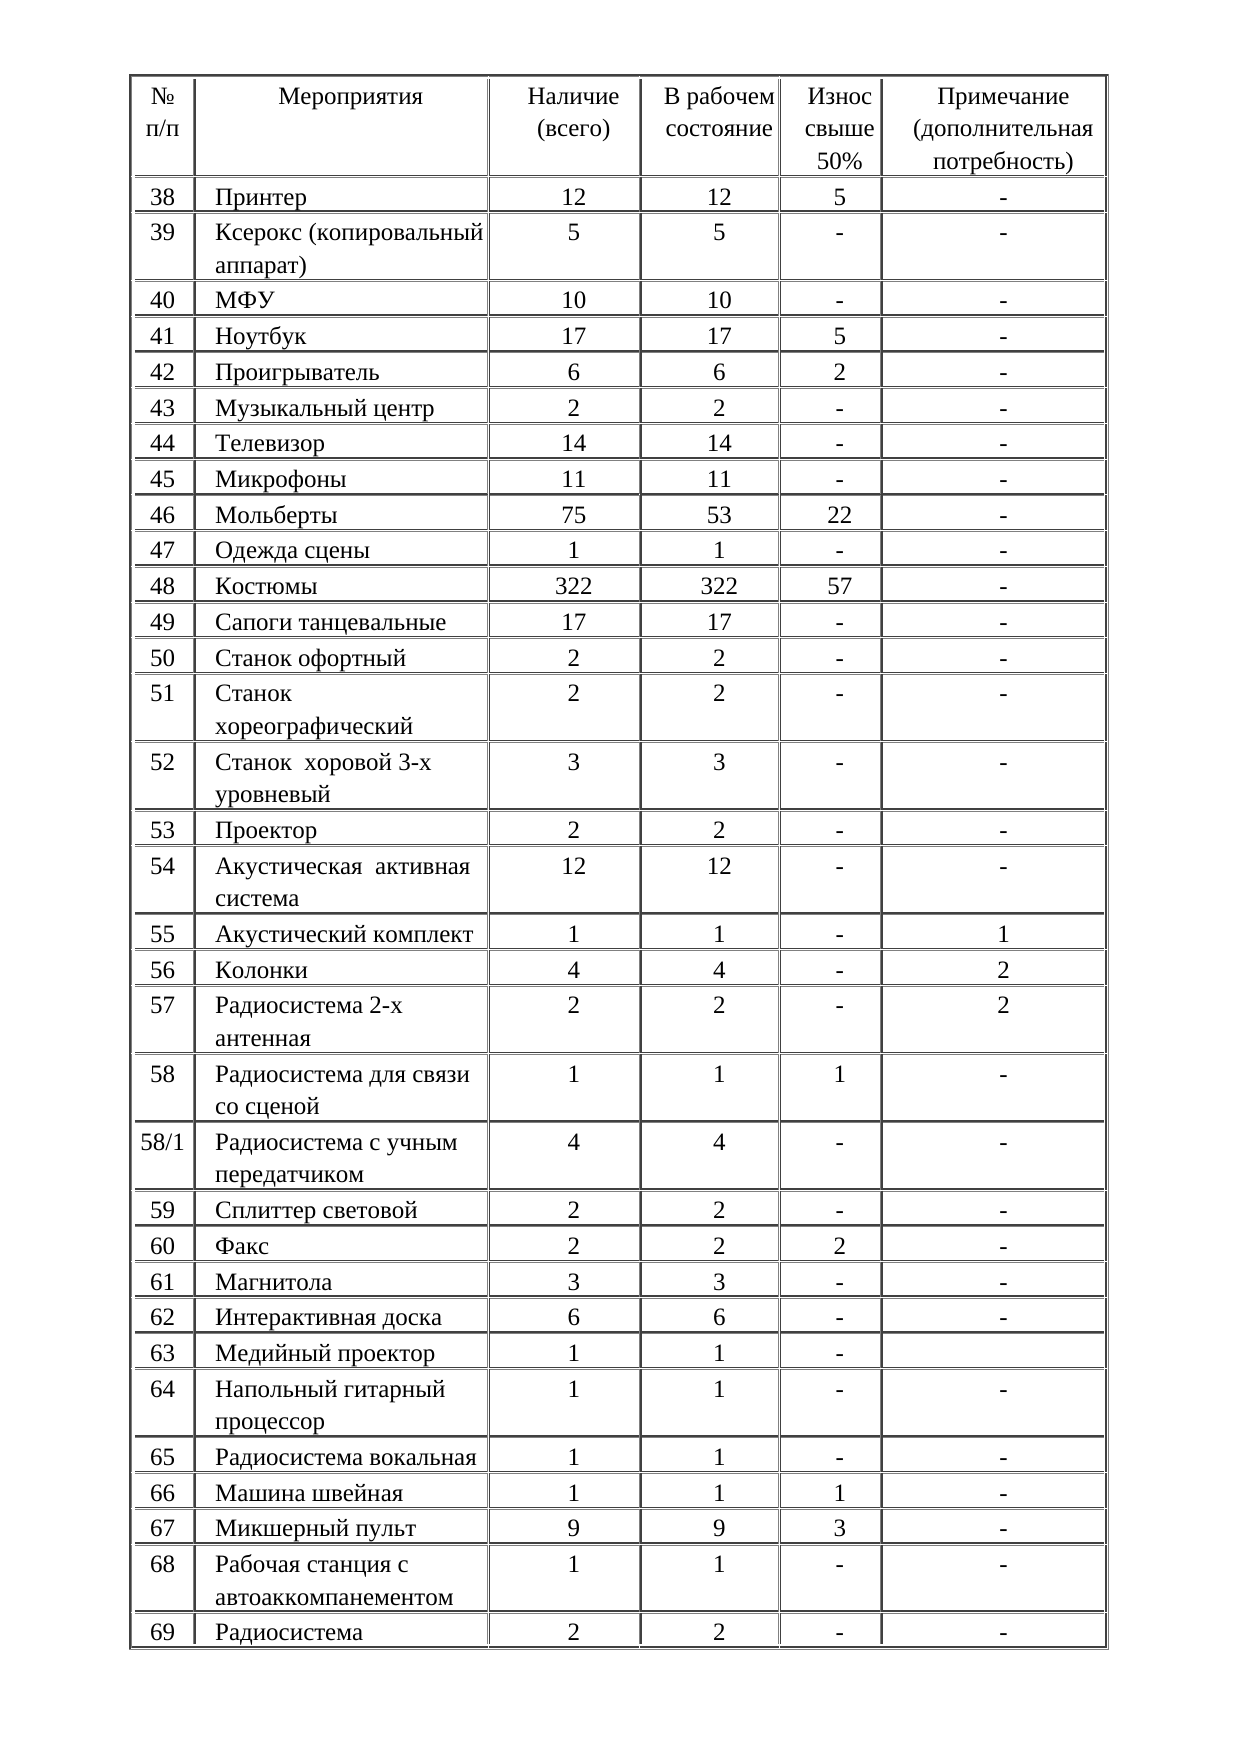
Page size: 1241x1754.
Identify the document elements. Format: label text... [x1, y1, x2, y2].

table_cell 14 [642, 425, 778, 457]
table_cell 17 [642, 318, 778, 350]
table_cell - [781, 1334, 880, 1367]
table_cell 1 [490, 1546, 639, 1610]
table_cell - [881, 672, 1107, 740]
table_cell - [781, 1370, 880, 1435]
table_cell 42 [132, 350, 193, 386]
table_cell Сплиттер световой [196, 1192, 487, 1224]
table_cell 5 [781, 318, 880, 350]
table_cell 59 [132, 1188, 193, 1224]
table_cell - [781, 1438, 880, 1471]
table_cell 45 [132, 457, 193, 493]
table_cell 3 [642, 1263, 778, 1295]
table_header Износ свыше 50% [780, 77, 881, 174]
table_cell 2 [490, 639, 639, 672]
table_cell 17 [490, 318, 639, 350]
table_cell Факс [196, 1227, 487, 1259]
table_cell 12 [642, 847, 778, 912]
table_cell - [883, 350, 1105, 386]
table_cell - [881, 1471, 1107, 1506]
table_cell 17 [490, 604, 639, 636]
table_cell 2 [883, 984, 1106, 1052]
table_cell 22 [781, 496, 880, 529]
table_cell 48 [132, 564, 193, 600]
table_cell - [883, 1224, 1105, 1259]
table_cell Станок хореографический [196, 675, 487, 740]
table_cell - [883, 1542, 1106, 1610]
table_cell Акустический комплект [196, 915, 487, 948]
table_cell 6 [642, 1299, 778, 1331]
table_cell 50 [131, 636, 194, 672]
table_cell 60 [132, 1224, 193, 1259]
table_cell Рабочая станция с автоаккомпанементом [196, 1546, 487, 1610]
table_cell Радиосистема [194, 1614, 488, 1646]
table_cell 1 [642, 1055, 778, 1120]
table_cell - [781, 1546, 880, 1610]
table_cell 53 [642, 496, 778, 529]
table_cell 38 [132, 175, 193, 210]
table_cell Радиосистема для связи со сценой [196, 1055, 487, 1120]
table_cell - [781, 639, 880, 672]
table_cell 1 [642, 532, 778, 564]
table_cell - [883, 1435, 1105, 1471]
table_cell 4 [642, 1123, 778, 1188]
table_cell 5 [490, 214, 639, 278]
table_cell Интерактивная доска [196, 1299, 487, 1331]
table_cell 1 [781, 1055, 880, 1120]
table_cell Проигрыватель [196, 353, 487, 386]
table_cell 49 [132, 600, 193, 636]
table_cell - [781, 951, 880, 983]
table_cell - [883, 421, 1106, 457]
table_cell 11 [642, 461, 778, 493]
table_cell - [883, 600, 1106, 636]
table_cell Мольберты [196, 496, 487, 529]
table_cell - [881, 740, 1107, 808]
table_cell 58/1 [132, 1120, 193, 1188]
table_cell [883, 1331, 1105, 1367]
table_cell - [781, 425, 880, 457]
table_cell 1 [642, 1546, 778, 1610]
table_cell Сапоги танцевальные [196, 604, 487, 636]
table_cell 46 [131, 493, 193, 529]
table_cell 5 [642, 214, 778, 278]
table_cell - [881, 386, 1107, 421]
table_cell - [883, 493, 1107, 529]
table_cell - [881, 1367, 1107, 1435]
table_cell - [781, 389, 880, 421]
table_cell - [781, 812, 880, 844]
table_cell - [781, 532, 880, 564]
table_cell 53 [132, 808, 193, 844]
table_cell 61 [132, 1260, 193, 1295]
table_cell - [781, 915, 880, 948]
table_cell 1 [883, 912, 1105, 948]
table_cell Костюмы [196, 568, 487, 600]
table_cell Музыкальный центр [196, 389, 487, 421]
table_cell 75 [490, 496, 639, 529]
table_cell 322 [490, 568, 639, 600]
table_header № п/п [132, 77, 194, 174]
table_cell 68 [132, 1542, 193, 1610]
table_cell Принтер [196, 178, 487, 210]
table_cell 67 [132, 1506, 193, 1542]
table_header В рабочем состояние [640, 77, 779, 174]
table_cell 6 [490, 353, 639, 386]
table_cell 10 [490, 282, 639, 314]
table_cell 2 [490, 812, 639, 844]
table_cell - [883, 1260, 1106, 1295]
table_cell 55 [132, 912, 193, 948]
table_cell Радиосистема с учным передатчиком [196, 1123, 487, 1188]
table_cell 1 [490, 1438, 639, 1471]
table_cell - [883, 1506, 1106, 1542]
table_cell 3 [642, 743, 778, 808]
table_cell 1 [490, 1474, 639, 1506]
table_cell 63 [132, 1331, 193, 1367]
table_cell 1 [642, 915, 778, 948]
table_cell Ноутбук [196, 318, 487, 350]
table_cell МФУ [196, 282, 487, 314]
table_cell - [781, 461, 880, 493]
table_cell 1 [490, 1334, 639, 1367]
table_cell 56 [131, 948, 194, 983]
table_cell 9 [490, 1510, 639, 1542]
table_cell Машина швейная [196, 1474, 487, 1506]
table_cell - [781, 743, 880, 808]
table_cell Радиосистема 2-х антенная [196, 987, 487, 1052]
table_cell 1 [490, 532, 639, 564]
table_cell 3 [490, 743, 639, 808]
table_cell - [883, 279, 1106, 314]
table_cell 2 [490, 987, 639, 1052]
table_cell 2 [642, 639, 778, 672]
table_cell 65 [132, 1435, 193, 1471]
table_cell 2 [781, 353, 880, 386]
table_cell 2 [642, 675, 778, 740]
table_header Наличие (всего) [489, 76, 640, 174]
table_cell Станок офортный [196, 639, 487, 672]
table_cell 2 [642, 987, 778, 1052]
table_cell Радиосистема вокальная [196, 1438, 487, 1471]
table_cell 2 [490, 675, 639, 740]
table_cell 64 [131, 1367, 194, 1435]
table_cell Колонки [196, 951, 487, 983]
table_cell 39 [132, 210, 193, 278]
table_cell 4 [490, 951, 639, 983]
table_cell Напольный гитарный процессор [196, 1370, 487, 1435]
table_cell 12 [490, 847, 639, 912]
table_cell 1 [490, 1370, 639, 1435]
table_cell - [781, 1263, 880, 1295]
table_cell 1 [490, 1055, 639, 1120]
table_cell - [881, 1610, 1106, 1646]
table_cell 47 [131, 529, 194, 564]
table_cell 17 [642, 604, 778, 636]
table_header Мероприятия [194, 77, 488, 174]
table_cell 69 [132, 1610, 194, 1646]
table_cell 52 [131, 740, 194, 808]
table_cell 3 [781, 1510, 880, 1542]
table_cell Проектор [196, 812, 487, 844]
table_header Примечание (дополнительная потребность) [881, 77, 1105, 174]
table_cell 1 [781, 1474, 880, 1506]
table_cell 51 [131, 672, 194, 740]
table_cell 2 [881, 948, 1107, 983]
table_cell Станок хоровой 3-х уровневый [196, 743, 487, 808]
table_cell - [883, 1120, 1105, 1188]
table_cell 2 [640, 1614, 779, 1646]
table_cell 58 [131, 1052, 194, 1120]
table_cell Медийный проектор [196, 1334, 487, 1367]
table_cell 5 [781, 178, 880, 210]
table_cell - [883, 808, 1106, 844]
table_cell 2 [642, 812, 778, 844]
table_cell 66 [131, 1471, 194, 1506]
table_cell - [883, 210, 1106, 278]
table_cell 2 [781, 1227, 880, 1259]
table_cell - [883, 175, 1106, 210]
table_cell 57 [132, 984, 193, 1052]
table_cell 1 [642, 1474, 778, 1506]
table_cell 44 [132, 421, 193, 457]
table_cell 11 [490, 461, 639, 493]
table_cell 43 [131, 386, 194, 421]
table_cell 40 [132, 279, 193, 314]
table_cell - [883, 457, 1106, 493]
table_cell 10 [642, 282, 778, 314]
table_cell - [881, 1052, 1107, 1120]
table_cell 2 [642, 389, 778, 421]
table_cell Микшерный пульт [196, 1510, 487, 1542]
table_cell - [781, 1299, 880, 1331]
table_cell 2 [642, 1192, 778, 1224]
table_cell 2 [490, 1192, 639, 1224]
table_cell 1 [642, 1334, 778, 1367]
table_cell 4 [642, 951, 778, 983]
table_cell - [883, 314, 1106, 350]
table_cell - [781, 604, 880, 636]
table_cell Магнитола [196, 1263, 487, 1295]
table_cell 322 [642, 568, 778, 600]
table_cell - [881, 844, 1107, 912]
table_cell 12 [490, 178, 639, 210]
table_cell 62 [132, 1295, 193, 1331]
table_cell 1 [642, 1370, 778, 1435]
table_cell - [780, 1614, 881, 1646]
table_cell 3 [490, 1263, 639, 1295]
table_cell - [781, 282, 880, 314]
table_cell - [781, 1123, 880, 1188]
table_cell Акустическая активная система [196, 847, 487, 912]
table_cell Телевизор [196, 425, 487, 457]
table_cell 6 [490, 1299, 639, 1331]
table_cell Одежда сцены [196, 532, 487, 564]
table_cell - [781, 214, 880, 278]
table_cell 2 [490, 389, 639, 421]
table_cell - [781, 1192, 880, 1224]
table_cell 2 [490, 1227, 639, 1259]
table_cell 4 [490, 1123, 639, 1188]
table_cell 6 [642, 353, 778, 386]
table_cell 2 [489, 1614, 640, 1646]
table_cell 9 [642, 1510, 778, 1542]
table_cell 2 [642, 1227, 778, 1259]
table_cell - [883, 564, 1106, 600]
table_cell 12 [642, 178, 778, 210]
table_cell 54 [131, 844, 194, 912]
table_cell - [881, 529, 1107, 564]
table_cell 57 [781, 568, 880, 600]
table_cell - [881, 636, 1107, 672]
table_cell Микрофоны [196, 461, 487, 493]
table_cell - [781, 987, 880, 1052]
table_cell 1 [642, 1438, 778, 1471]
table_cell - [781, 675, 880, 740]
table_cell - [883, 1295, 1106, 1331]
table_cell 41 [132, 314, 193, 350]
table_cell - [883, 1188, 1106, 1224]
table_cell 1 [490, 915, 639, 948]
table_cell - [781, 847, 880, 912]
table_cell 14 [490, 425, 639, 457]
table_cell Ксерокс (копировальный аппарат) [196, 214, 487, 278]
